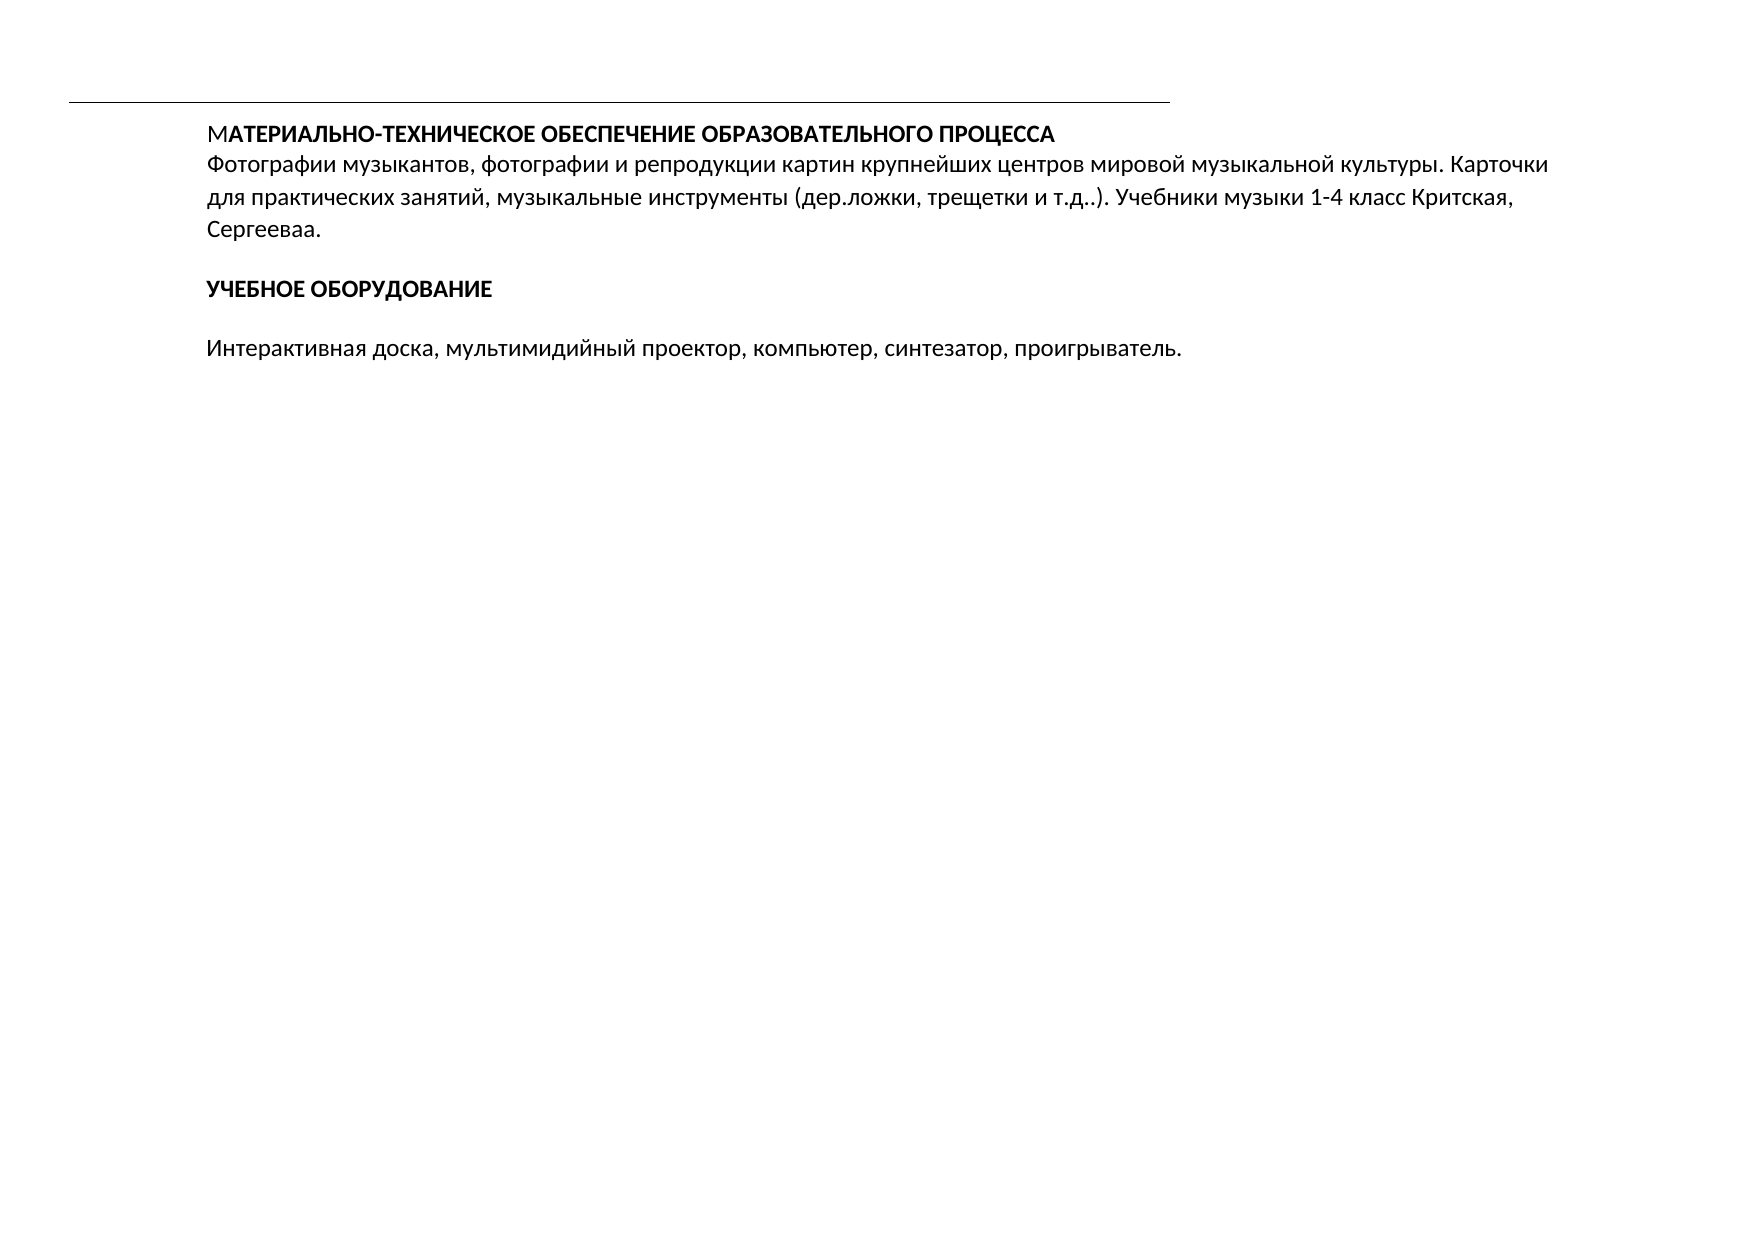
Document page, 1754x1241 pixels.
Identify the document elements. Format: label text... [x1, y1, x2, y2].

text Интерактивная доска, мультимидийный проектор, компьютер, синтезатор, проигрыватель. [206, 332, 1565, 363]
text Фотографии музыкантов, фотографии и репродукции картин крупнейших центров мировой музыкальной культуры. Карточки для практических занятий, музыкальные инструменты (дер.ложки, трещетки и т.д..). Учебники музыки 1-4 класс Критская, Сергееваа. [207, 149, 1565, 244]
text УЧЕБНОЕ ОБОРУДОВАНИЕ [206, 274, 1565, 304]
